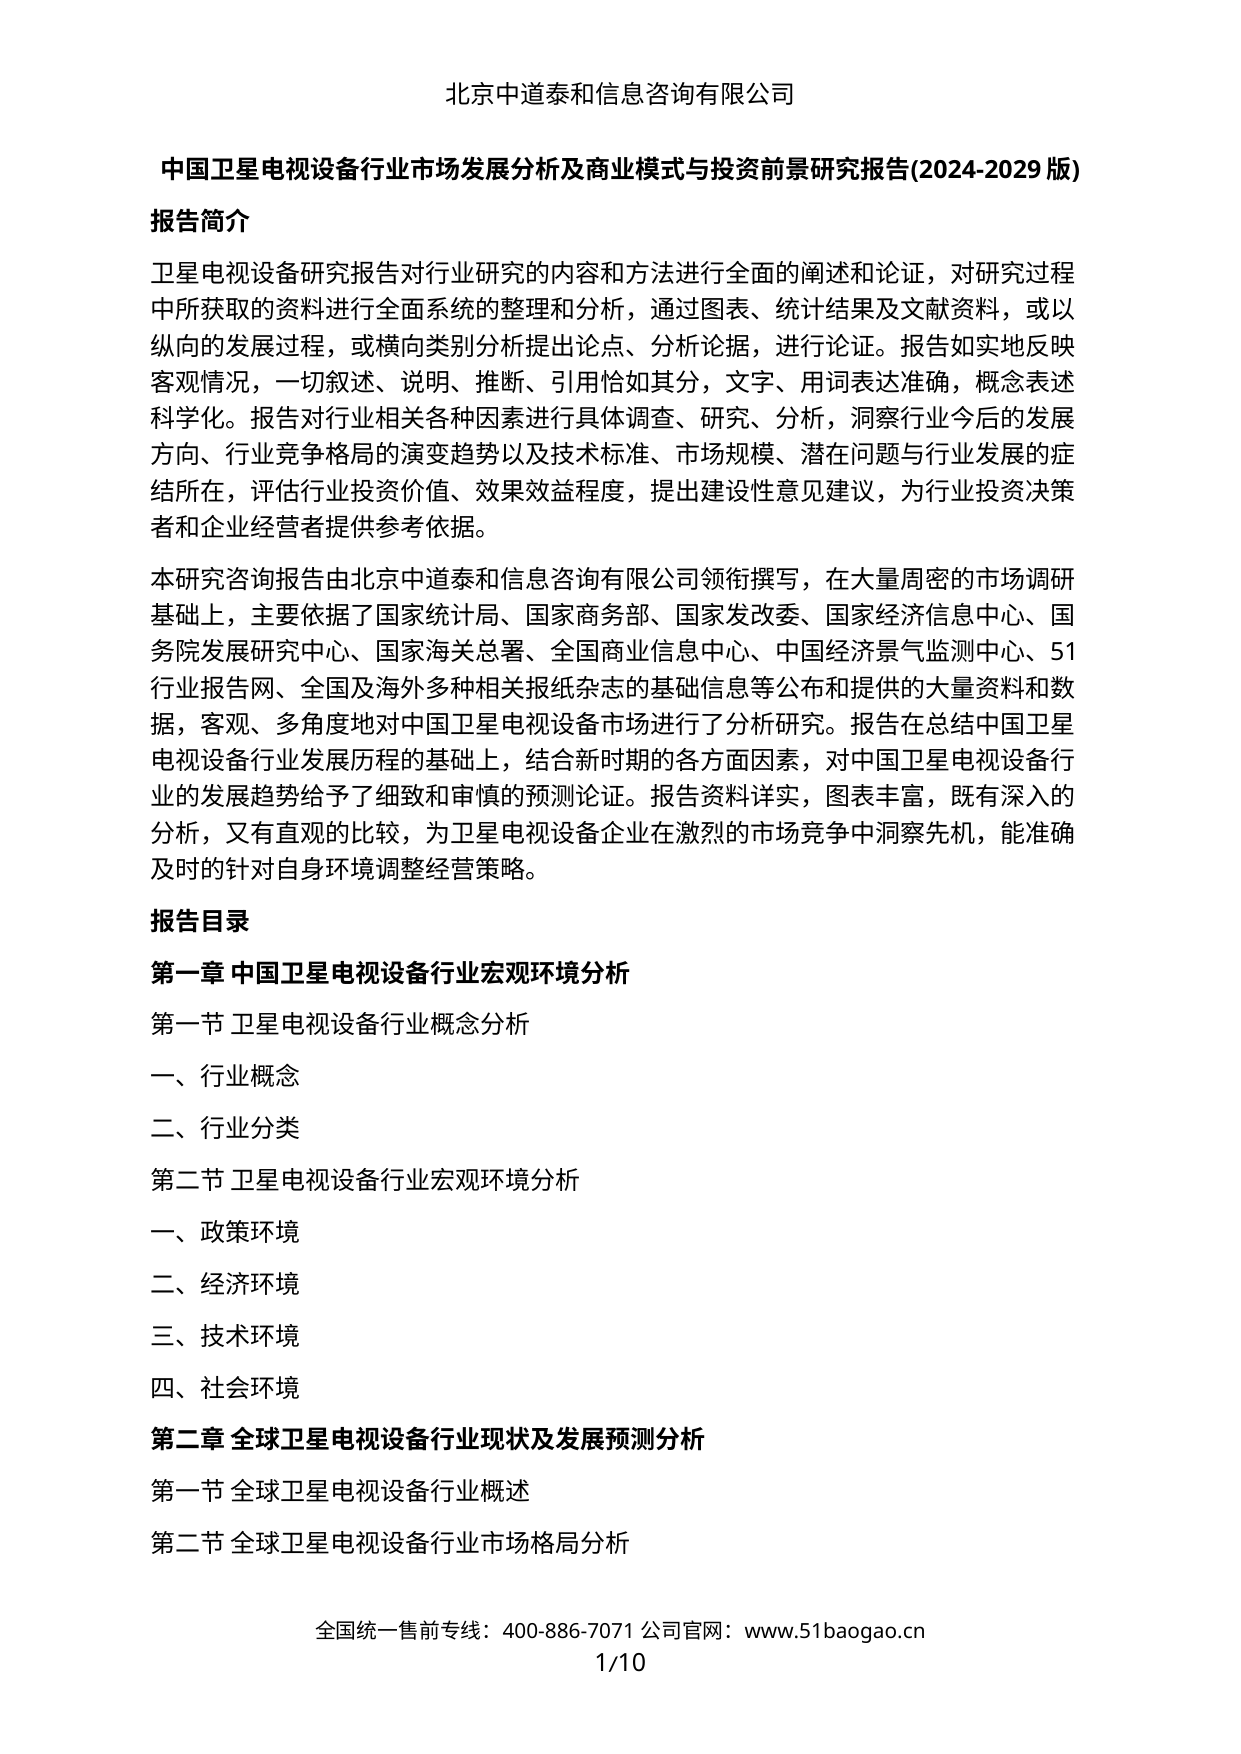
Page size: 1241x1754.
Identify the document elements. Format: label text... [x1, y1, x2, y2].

text 第一节 卫星电视设备行业概念分析 [150, 1005, 1090, 1041]
text 报告目录 [150, 901, 1090, 937]
text 中国卫星电视设备行业市场发展分析及商业模式与投资前景研究报告(2024-2029版) [150, 150, 1090, 186]
text 第二节 卫星电视设备行业宏观环境分析 [150, 1161, 1090, 1197]
text 本研究咨询报告由北京中道泰和信息咨询有限公司领衔撰写，在大量周密的市场调研基础上，主要依据了国家统计局、国家商务部、国家发改委、国家经济信息中心、国务院发展研究中心、国家海关总署、全国商业信息中心、中国经济景气监测中心、51行业报告网、全国及海外多种相关报纸杂志的基础信息等公布和提供的大量资料和数据，客观、多角度地对中国卫星电视设备市场进行了分析研究。报告在总结中国卫星电视设备行业发展历程的基础上，结合新时期的各方面因素，对中国卫星电视设备行业的发展趋势给予了细致和审慎的预测论证。报告资料详实，图表丰富，既有深入的分析，又有直观的比较，为卫星电视设备企业在激烈的市场竞争中洞察先机，能准确及时的针对自身环境调整经营策略。 [150, 559, 1090, 886]
text 报告简介 [150, 202, 1090, 238]
text 一、行业概念 [150, 1057, 1090, 1093]
text 四、社会环境 [150, 1368, 1090, 1404]
text 二、行业分类 [150, 1109, 1090, 1145]
text 一、政策环境 [150, 1212, 1090, 1249]
text 二、经济环境 [150, 1264, 1090, 1301]
text 三、技术环境 [150, 1316, 1090, 1352]
text 第二章 全球卫星电视设备行业现状及发展预测分析 [150, 1420, 1090, 1456]
text 第二节 全球卫星电视设备行业市场格局分析 [150, 1524, 1090, 1560]
text 第一章 中国卫星电视设备行业宏观环境分析 [150, 953, 1090, 989]
text 第一节 全球卫星电视设备行业概述 [150, 1472, 1090, 1508]
text 卫星电视设备研究报告对行业研究的内容和方法进行全面的阐述和论证，对研究过程中所获取的资料进行全面系统的整理和分析，通过图表、统计结果及文献资料，或以纵向的发展过程，或横向类别分析提出论点、分析论据，进行论证。报告如实地反映客观情况，一切叙述、说明、推断、引用恰如其分，文字、用词表达准确，概念表述科学化。报告对行业相关各种因素进行具体调查、研究、分析，洞察行业今后的发展方向、行业竞争格局的演变趋势以及技术标准、市场规模、潜在问题与行业发展的症结所在，评估行业投资价值、效果效益程度，提出建设性意见建议，为行业投资决策者和企业经营者提供参考依据。 [150, 254, 1090, 544]
